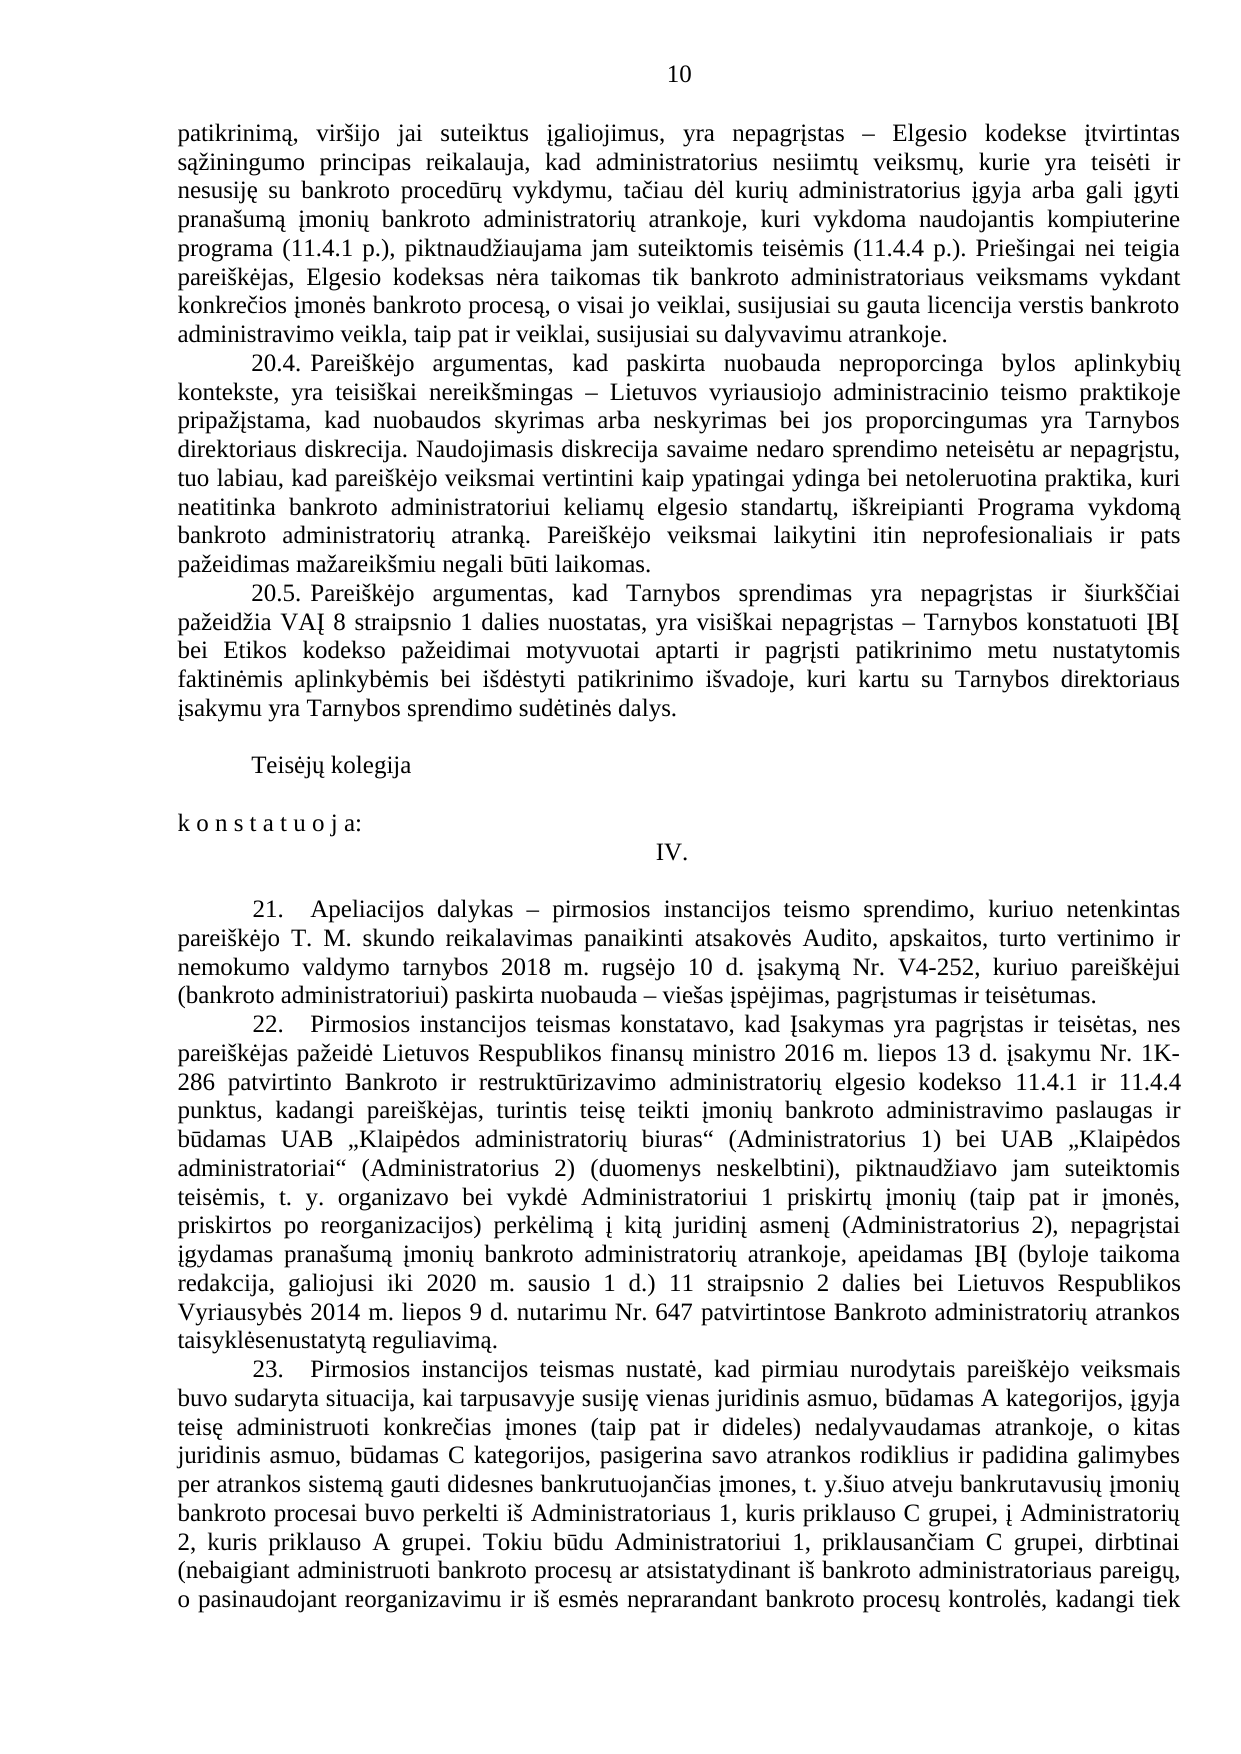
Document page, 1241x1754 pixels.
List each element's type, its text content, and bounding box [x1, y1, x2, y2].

text 20.5. Pareiškėjo argumentas, kad Tarnybos sprendimas yra nepagrįstas ir šiurkščiai pažeidžia VAĮ 8 straipsnio 1 dalies nuostatas, yra visiškai nepagrįstas – Tarnybos konstatuoti ĮBĮ bei Etikos kodekso pažeidimai motyvuotai aptarti ir pagrįsti patikrinimo metu nustatytomis faktinėmis aplinkybėmis bei išdėstyti patikrinimo išvadoje, kuri kartu su Tarnybos direktoriaus įsakymu yra Tarnybos sprendimo sudėtinės dalys. [177, 578, 1181, 722]
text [177, 118, 1181, 348]
text 20.4. Pareiškėjo argumentas, kad paskirta nuobauda neproporcinga bylos aplinkybių kontekste, yra teisiškai nereikšmingas – Lietuvos vyriausiojo administracinio teismo praktikoje pripažįstama, kad nuobaudos skyrimas arba neskyrimas bei jos proporcingumas yra Tarnybos direktoriaus diskrecija. Naudojimasis diskrecija savaime nedaro sprendimo neteisėtu ar nepagrįstu, tuo labiau, kad pareiškėjo veiksmai vertintini kaip ypatingai ydinga bei netoleruotina praktika, kuri neatitinka bankroto administratoriui keliamų elgesio standartų, iškreipianti Programa vykdomą bankroto administratorių atranką. Pareiškėjo veiksmai laikytini itin neprofesionaliais ir pats pažeidimas mažareikšmiu negali būti laikomas. [177, 348, 1181, 578]
text Teisėjų kolegija [177, 751, 1167, 779]
text IV. [177, 837, 1167, 866]
text k o n s t a t u o j a: [177, 808, 1167, 837]
text 21. Apeliacijos dalykas – pirmosios instancijos teismo sprendimo, kuriuo netenkintas pareiškėjo T. M. skundo reikalavimas panaikinti atsakovės Audito, apskaitos, turto vertinimo ir nemokumo valdymo tarnybos 2018 m. rugsėjo 10 d. įsakymą Nr. V4-252, kuriuo pareiškėjui (bankroto administratoriui) paskirta nuobauda – viešas įspėjimas, pagrįstumas ir teisėtumas. [177, 894, 1181, 1009]
text 22. Pirmosios instancijos teismas konstatavo, kad Įsakymas yra pagrįstas ir teisėtas, nes pareiškėjas pažeidė Lietuvos Respublikos finansų ministro 2016 m. liepos 13 d. įsakymu Nr. 1K-286 patvirtinto Bankroto ir restruktūrizavimo administratorių elgesio kodekso 11.4.1 ir 11.4.4 punktus, kadangi pareiškėjas, turintis teisę teikti įmonių bankroto administravimo paslaugas ir būdamas UAB „Klaipėdos administratorių biuras“ (Administratorius 1) bei UAB „Klaipėdos administratoriai“ (Administratorius 2) (duomenys neskelbtini), piktnaudžiavo jam suteiktomis teisėmis, t. y. organizavo bei vykdė Administratoriui 1 priskirtų įmonių (taip pat ir įmonės, priskirtos po reorganizacijos) perkėlimą į kitą juridinį asmenį (Administratorius 2), nepagrįstai įgydamas pranašumą įmonių bankroto administratorių atrankoje, apeidamas ĮBĮ (byloje taikoma redakcija, galiojusi iki 2020 m. sausio 1 d.) 11 straipsnio 2 dalies bei Lietuvos Respublikos Vyriausybės 2014 m. liepos 9 d. nutarimu Nr. 647 patvirtintose Bankroto administratorių atrankos taisyklėsenustatytą reguliavimą. [177, 1067, 1181, 1297]
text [177, 1354, 1181, 1613]
